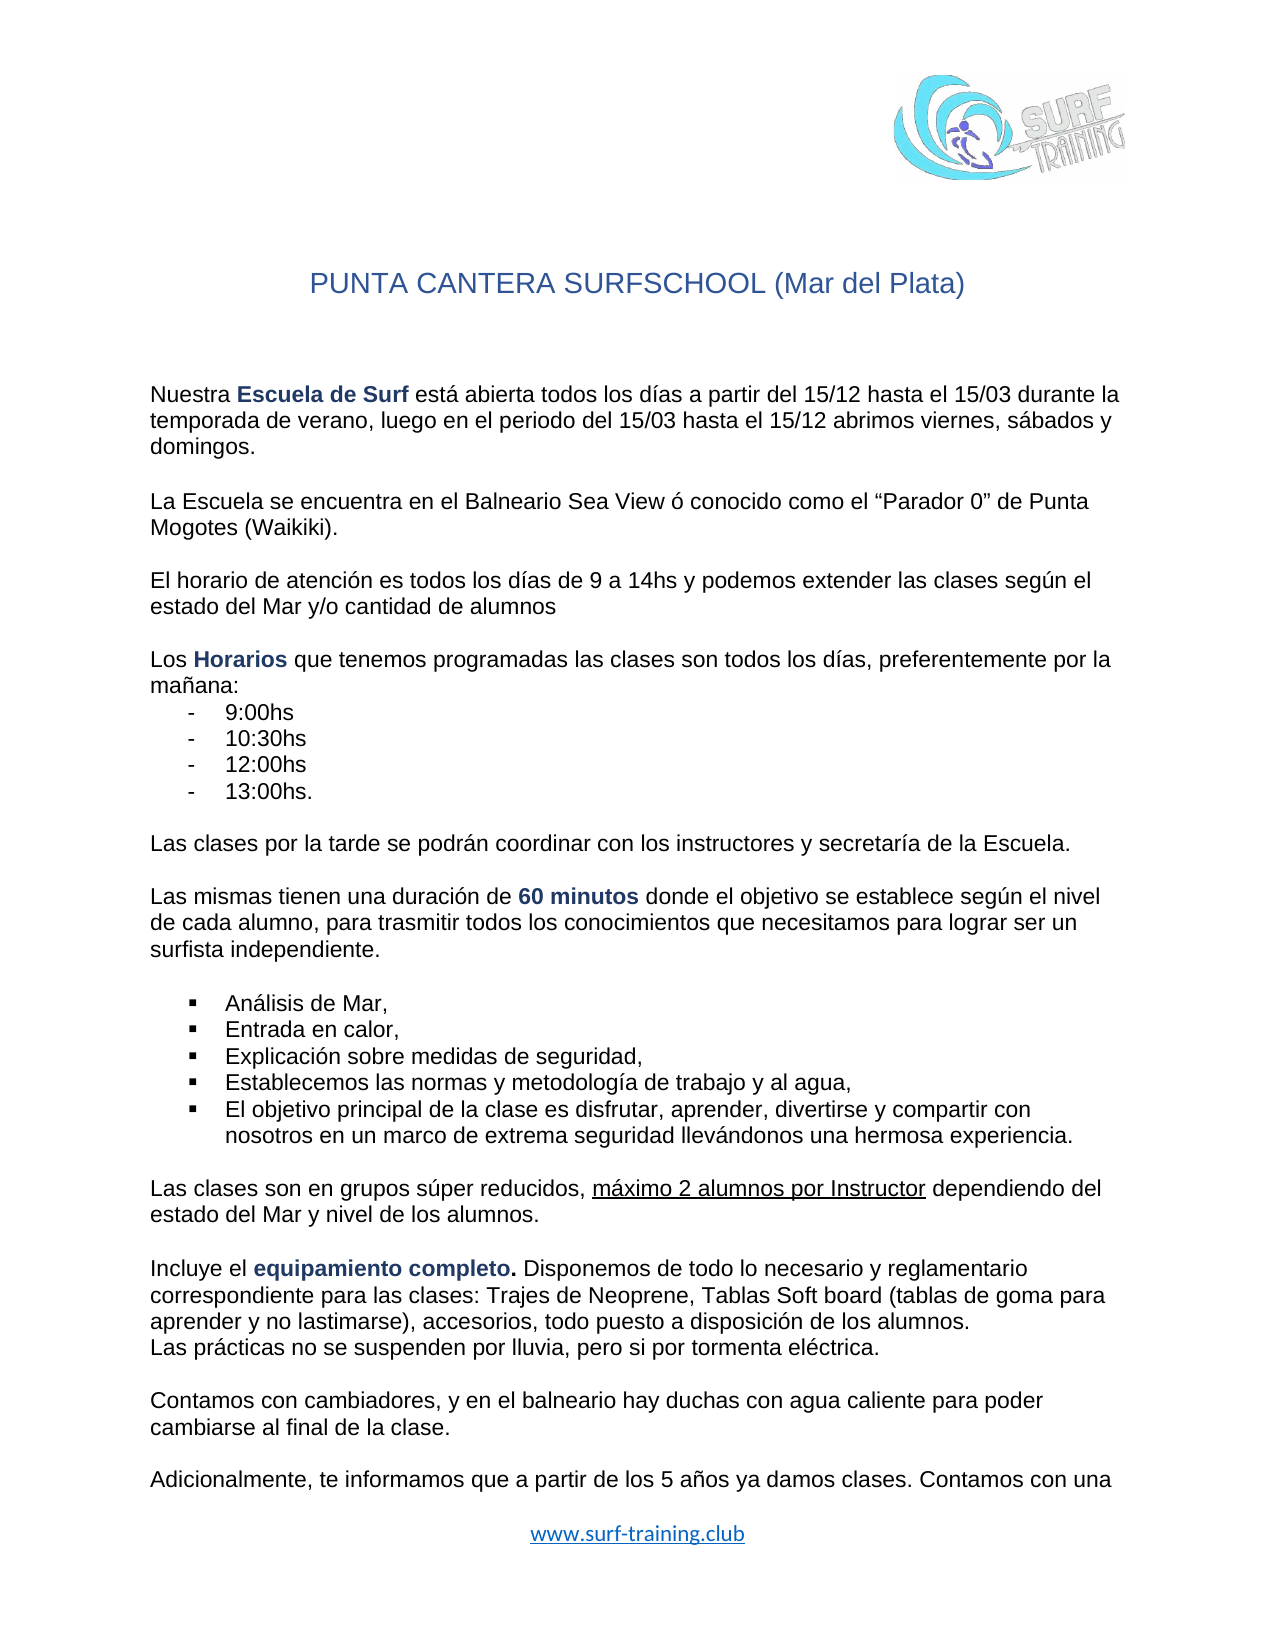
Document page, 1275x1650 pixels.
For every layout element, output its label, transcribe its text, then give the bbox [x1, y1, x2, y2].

list 9:00hs [187, 698, 1125, 725]
picture [893, 75, 1125, 180]
list 10:30hs [187, 725, 1125, 751]
text Los Horarios que tenemos programadas las clases son todos los días, preferentemente por la mañana: [150, 646, 1125, 698]
text Las mismas tienen una duración de 60 minutos donde el objetivo se establece según el nivel de cada alumno, para trasmitir todos los conocimientos que necesitamos para lograr ser un surfista independiente. [150, 883, 1125, 962]
list Establecemos las normas y metodología de trabajo y al agua, [187, 1069, 1125, 1096]
list 12:00hs [187, 751, 1125, 778]
text La Escuela se encuentra en el Balneario Sea View ó conocido como el “Parador 0” de Punta Mogotes (Waikiki). [150, 488, 1125, 540]
text PUNTA CANTERA SURFSCHOOL (Mar del Plata) [150, 266, 1125, 300]
text Nuestra Escuela de Surf está abierta todos los días a partir del 15/12 hasta el 15/03 durante la temporada de verano, luego en el periodo del 15/03 hasta el 15/12 abrimos viernes, sábados y domingos. [150, 381, 1125, 460]
list 13:00hs. [187, 778, 1125, 804]
text Las clases por la tarde se podrán coordinar con los instructores y secretaría de la Escuela. [150, 830, 1125, 857]
list El objetivo principal de la clase es disfrutar, aprender, divertirse y compartir con nosotros en un marco de extrema seguridad llevándonos una hermosa experiencia. [187, 1096, 1125, 1148]
text Las clases son en grupos súper reducidos, máximo 2 alumnos por Instructor dependiendo del estado del Mar y nivel de los alumnos. [150, 1174, 1125, 1227]
text El horario de atención es todos los días de 9 a 14hs y podemos extender las clases según el estado del Mar y/o cantidad de alumnos [150, 567, 1125, 619]
list Análisis de Mar, [187, 990, 1125, 1016]
list Entrada en calor, [187, 1016, 1125, 1043]
list Explicación sobre medidas de seguridad, [187, 1043, 1125, 1069]
